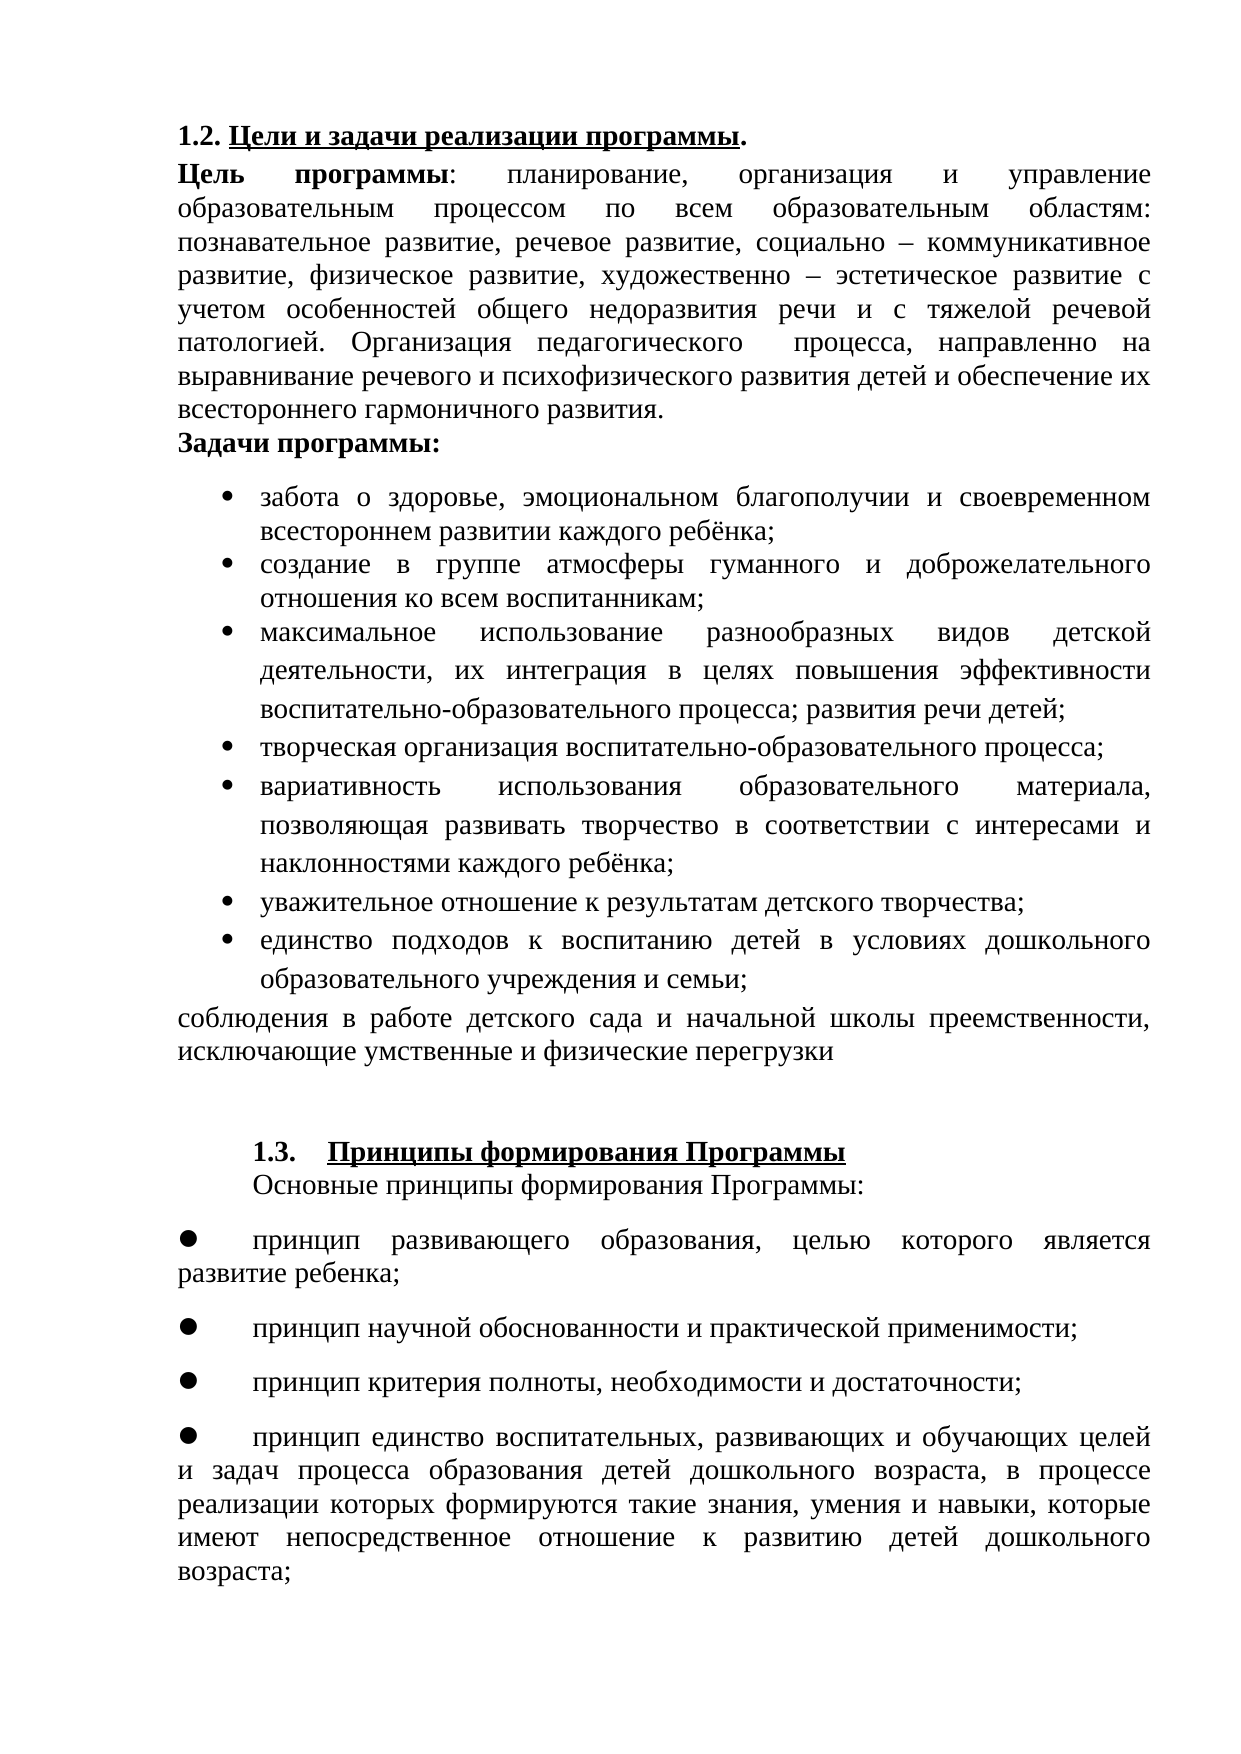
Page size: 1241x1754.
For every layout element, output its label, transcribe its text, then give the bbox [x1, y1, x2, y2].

text Задачи программы: [177, 425, 1152, 458]
text соблюдения в работе детского сада и начальной школы преемственности, исключающие умственные и физические перегрузки [177, 1000, 1152, 1067]
list забота о здоровье, эмоциональном благополучии и своевременном всестороннем развитии каждого ребёнка; [222, 479, 1152, 547]
list уважительное отношение к результатам детского творчества; [222, 884, 1152, 917]
list принцип критерия полноты, необходимости и достаточности; [177, 1364, 1152, 1398]
list творческая организация воспитательно-образовательного процесса; [222, 729, 1152, 763]
text 1.2. Цели и задачи реализации программы. [162, 118, 1152, 152]
list вариативность использования образовательного материала, позволяющая развивать творчество в соответствии с интересами и наклонностями каждого ребёнка; [222, 768, 1152, 879]
text Цель программы: планирование, организация и управление образовательным процессом по всем образовательным областям: познавательное развитие, речевое развитие, социально – коммуникативное развитие, физическое развитие, художественно – эстетическое развитие с учетом особенностей общего недоразвития речи и с тяжелой речевой патологией. Организация педагогического процесса, направленно на выравнивание речевого и психофизического развития детей и обеспечение их всестороннего гармоничного развития. [177, 157, 1152, 425]
list Принципы формирования Программы [252, 1134, 1152, 1167]
list принцип научной обоснованности и практической применимости; [177, 1310, 1152, 1343]
text Основные принципы формирования Программы: [252, 1167, 1152, 1201]
list принцип развивающего образования, целью которого является развитие ребенка; [177, 1222, 1152, 1289]
list принцип единство воспитательных, развивающих и обучающих целей и задач процесса образования детей дошкольного возраста, в процессе реализации которых формируются такие знания, умения и навыки, которые имеют непосредственное отношение к развитию детей дошкольного возраста; [177, 1419, 1152, 1587]
list создание в группе атмосферы гуманного и доброжелательного отношения ко всем воспитанникам; [222, 547, 1152, 614]
list максимальное использование разнообразных видов детской деятельности, их интеграция в целях повышения эффективности воспитательно-образовательного процесса; развития речи детей; [222, 614, 1152, 724]
list единство подходов к воспитанию детей в условиях дошкольного образовательного учреждения и семьи; [222, 922, 1152, 995]
